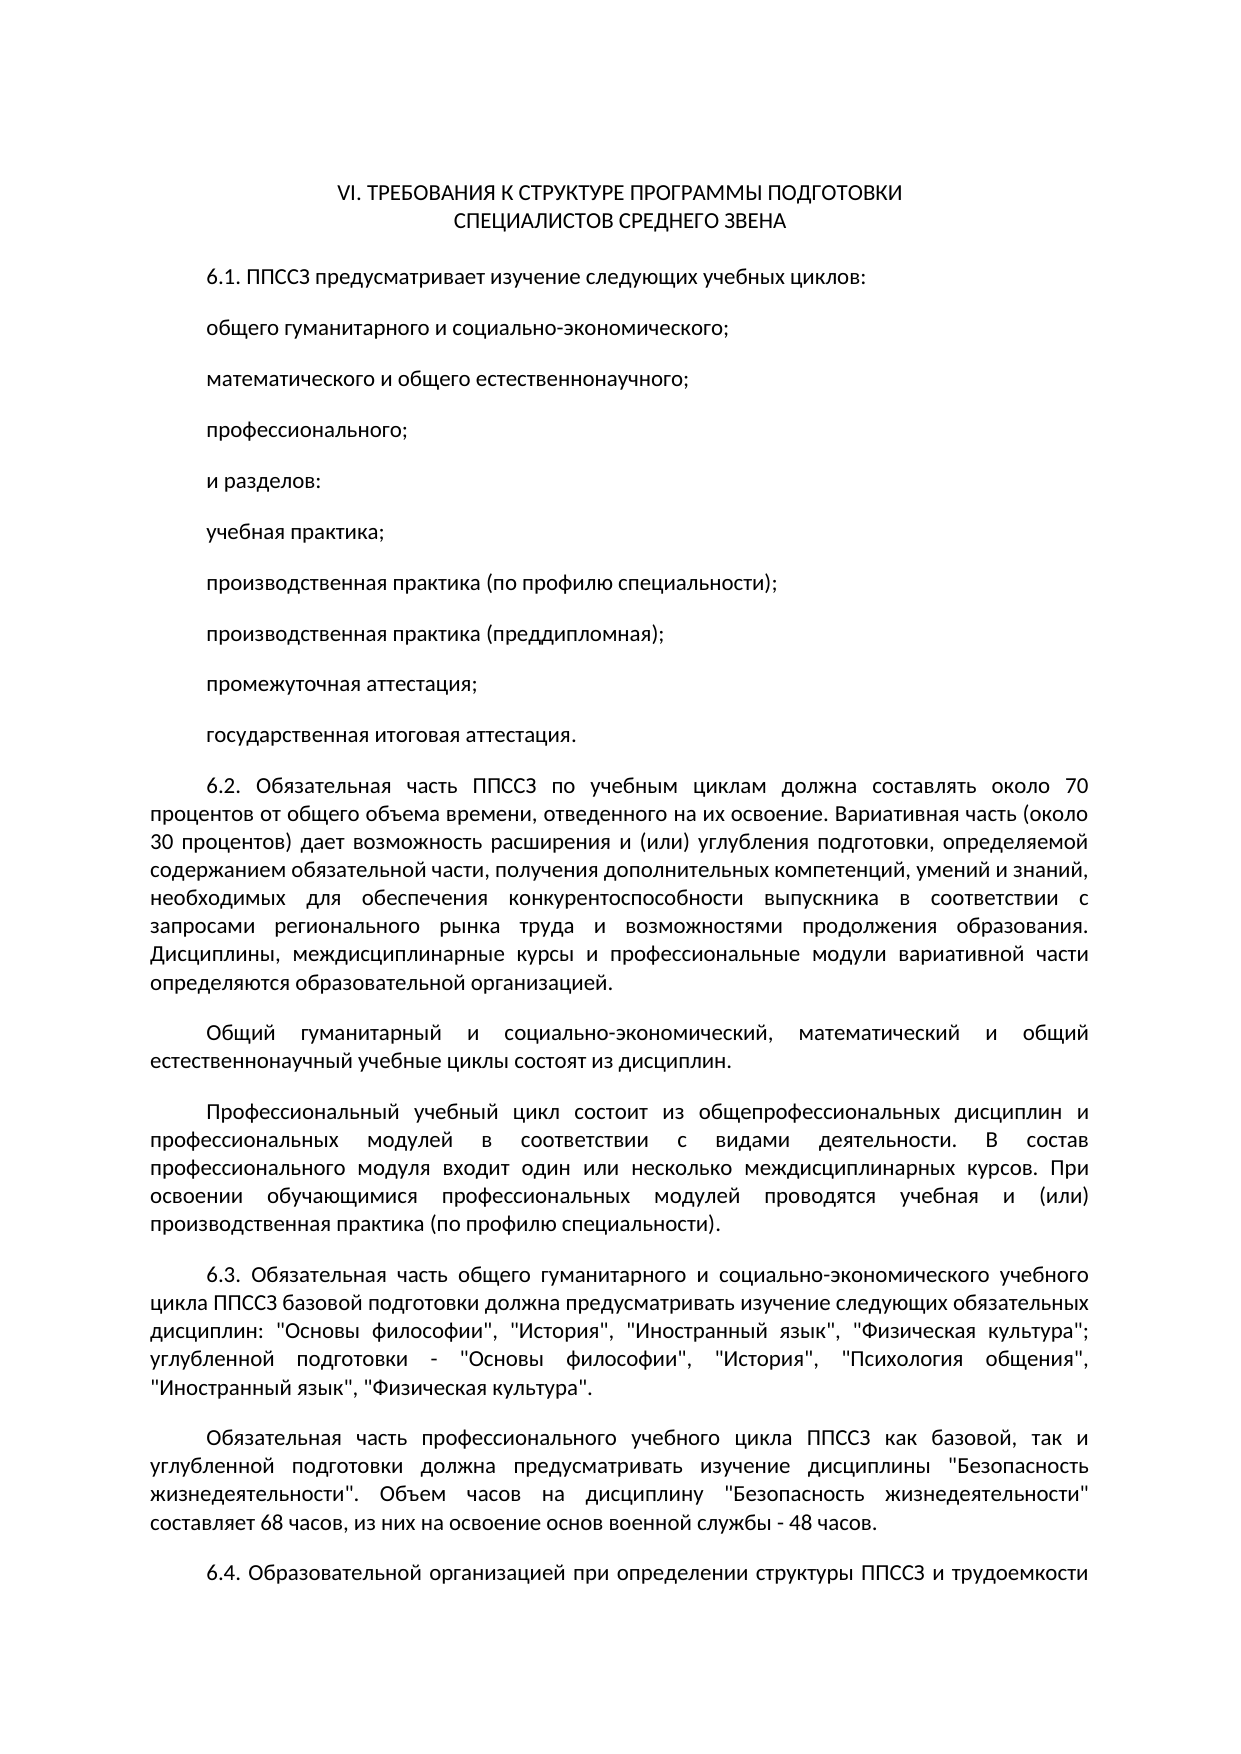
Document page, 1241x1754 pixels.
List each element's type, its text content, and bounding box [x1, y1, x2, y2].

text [150, 1558, 1090, 1587]
text СПЕЦИАЛИСТОВ СРЕДНЕГО ЗВЕНА [150, 206, 1090, 234]
text Обязательная часть профессионального учебного цикла ППССЗ как базовой, так и углубленной подготовки должна предусматривать изучение дисциплины "Безопасность жизнедеятельности". Объем часов на дисциплину "Безопасность жизнедеятельности" составляет 68 часов, из них на освоение основ военной службы - 48 часов. [150, 1423, 1090, 1536]
text промежуточная аттестация; [150, 669, 1090, 698]
text VI. ТРЕБОВАНИЯ К СТРУКТУРЕ ПРОГРАММЫ ПОДГОТОВКИ [150, 178, 1090, 206]
text общего гуманитарного и социально-экономического; [150, 313, 1090, 341]
text математического и общего естественнонаучного; [150, 364, 1090, 392]
text 6.3. Обязательная часть общего гуманитарного и социально-экономического учебного цикла ППССЗ базовой подготовки должна предусматривать изучение следующих обязательных дисциплин: "Основы философии", "История", "Иностранный язык", "Физическая культура"; углубленной подготовки - "Основы философии", "История", "Психология общения", "Иностранный язык", "Физическая культура". [150, 1261, 1090, 1401]
text производственная практика (по профилю специальности); [150, 568, 1090, 596]
text профессионального; [150, 415, 1090, 443]
text производственная практика (преддипломная); [150, 619, 1090, 647]
text Общий гуманитарный и социально-экономический, математический и общий естественнонаучный учебные циклы состоят из дисциплин. [150, 1018, 1090, 1074]
text 6.1. ППССЗ предусматривает изучение следующих учебных циклов: [150, 262, 1090, 290]
text государственная итоговая аттестация. [150, 721, 1090, 748]
text учебная практика; [150, 517, 1090, 545]
text Профессиональный учебный цикл состоит из общепрофессиональных дисциплин и профессиональных модулей в соответствии с видами деятельности. В состав профессионального модуля входит один или несколько междисциплинарных курсов. При освоении обучающимися профессиональных модулей проводятся учебная и (или) производственная практика (по профилю специальности). [150, 1097, 1090, 1238]
text 6.2. Обязательная часть ППССЗ по учебным циклам должна составлять около 70 процентов от общего объема времени, отведенного на их освоение. Вариативная часть (около 30 процентов) дает возможность расширения и (или) углубления подготовки, определяемой содержанием обязательной части, получения дополнительных компетенций, умений и знаний, необходимых для обеспечения конкурентоспособности выпускника в соответствии с запросами регионального рынка труда и возможностями продолжения образования. Дисциплины, междисциплинарные курсы и профессиональные модули вариативной части определяются образовательной организацией. [150, 771, 1090, 996]
text и разделов: [150, 466, 1090, 494]
